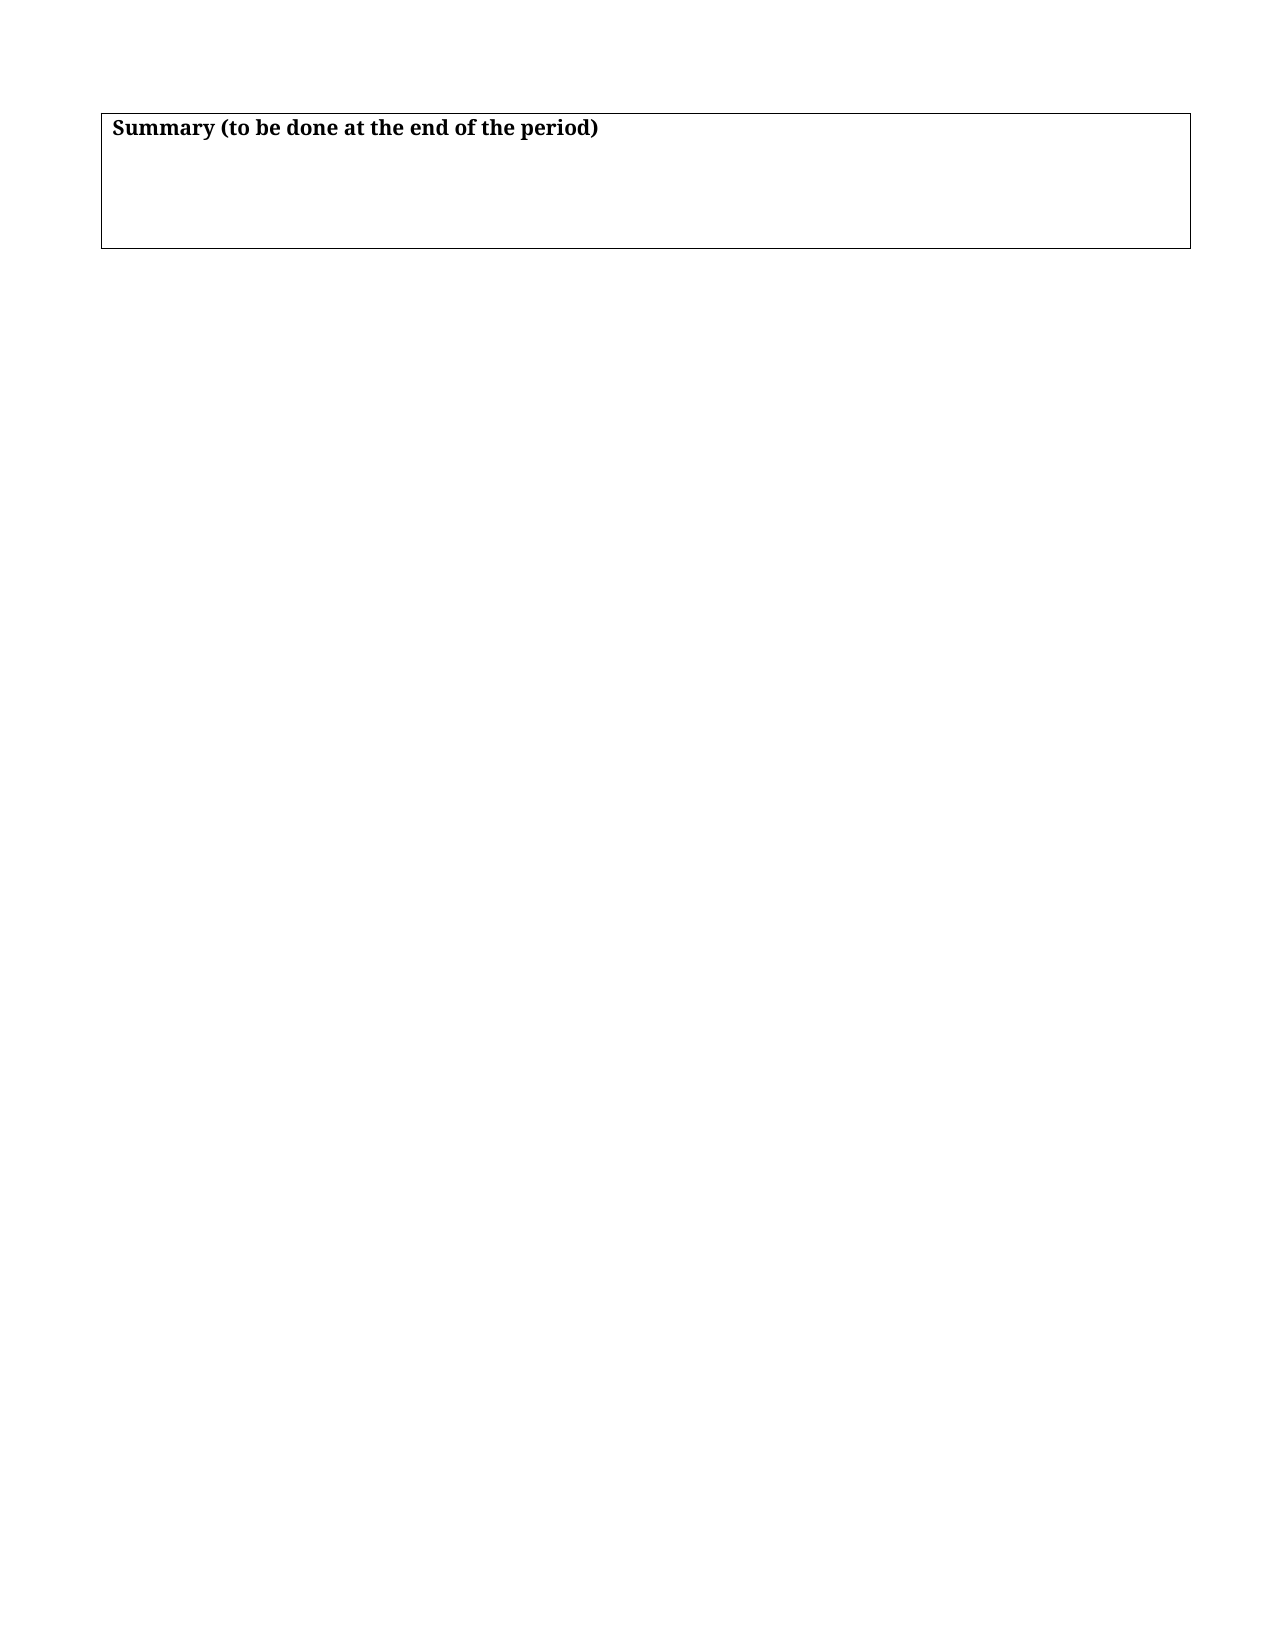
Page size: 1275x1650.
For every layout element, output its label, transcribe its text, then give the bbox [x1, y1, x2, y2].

table_cell Summary (to be done at the end of the period) [102, 114, 1190, 248]
